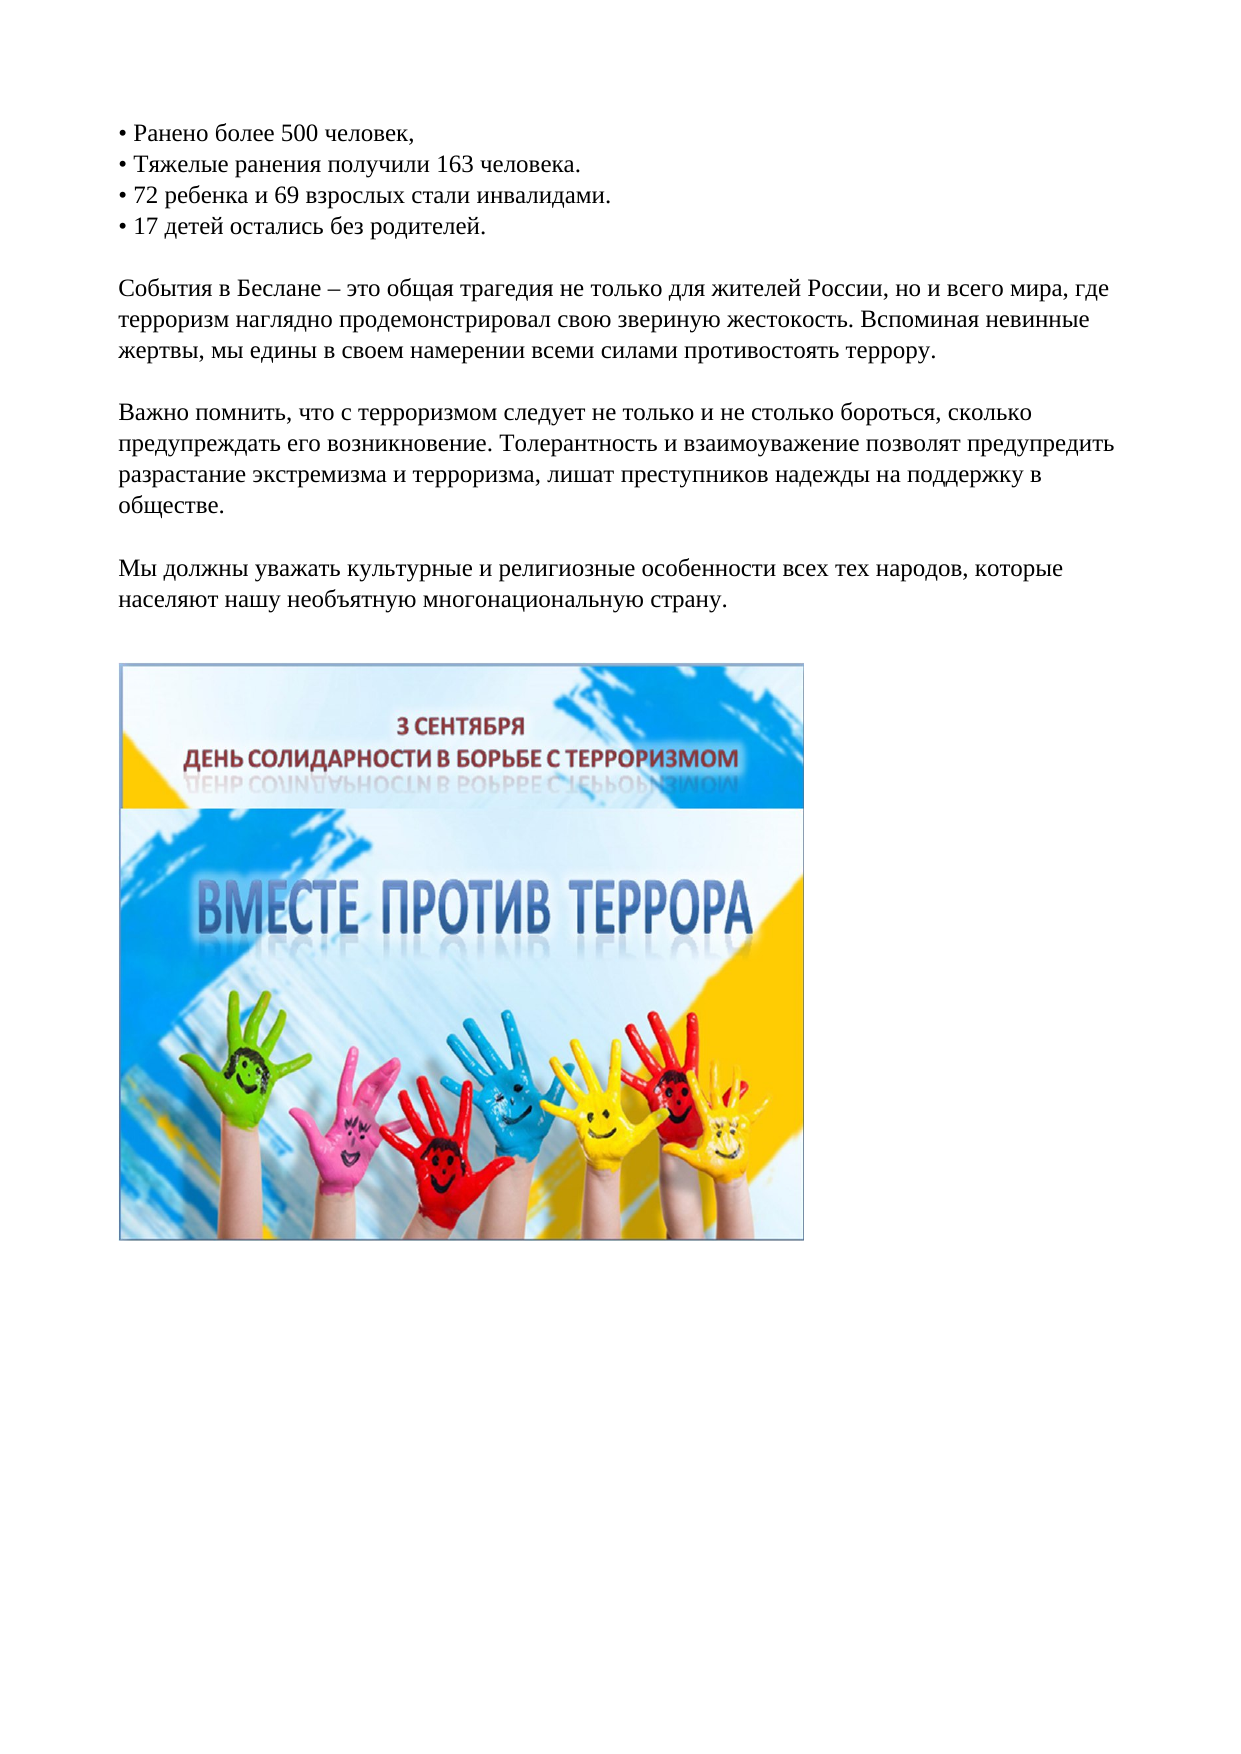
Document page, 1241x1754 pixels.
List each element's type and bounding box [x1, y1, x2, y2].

picture [118, 662, 804, 1241]
text [118, 118, 1152, 612]
